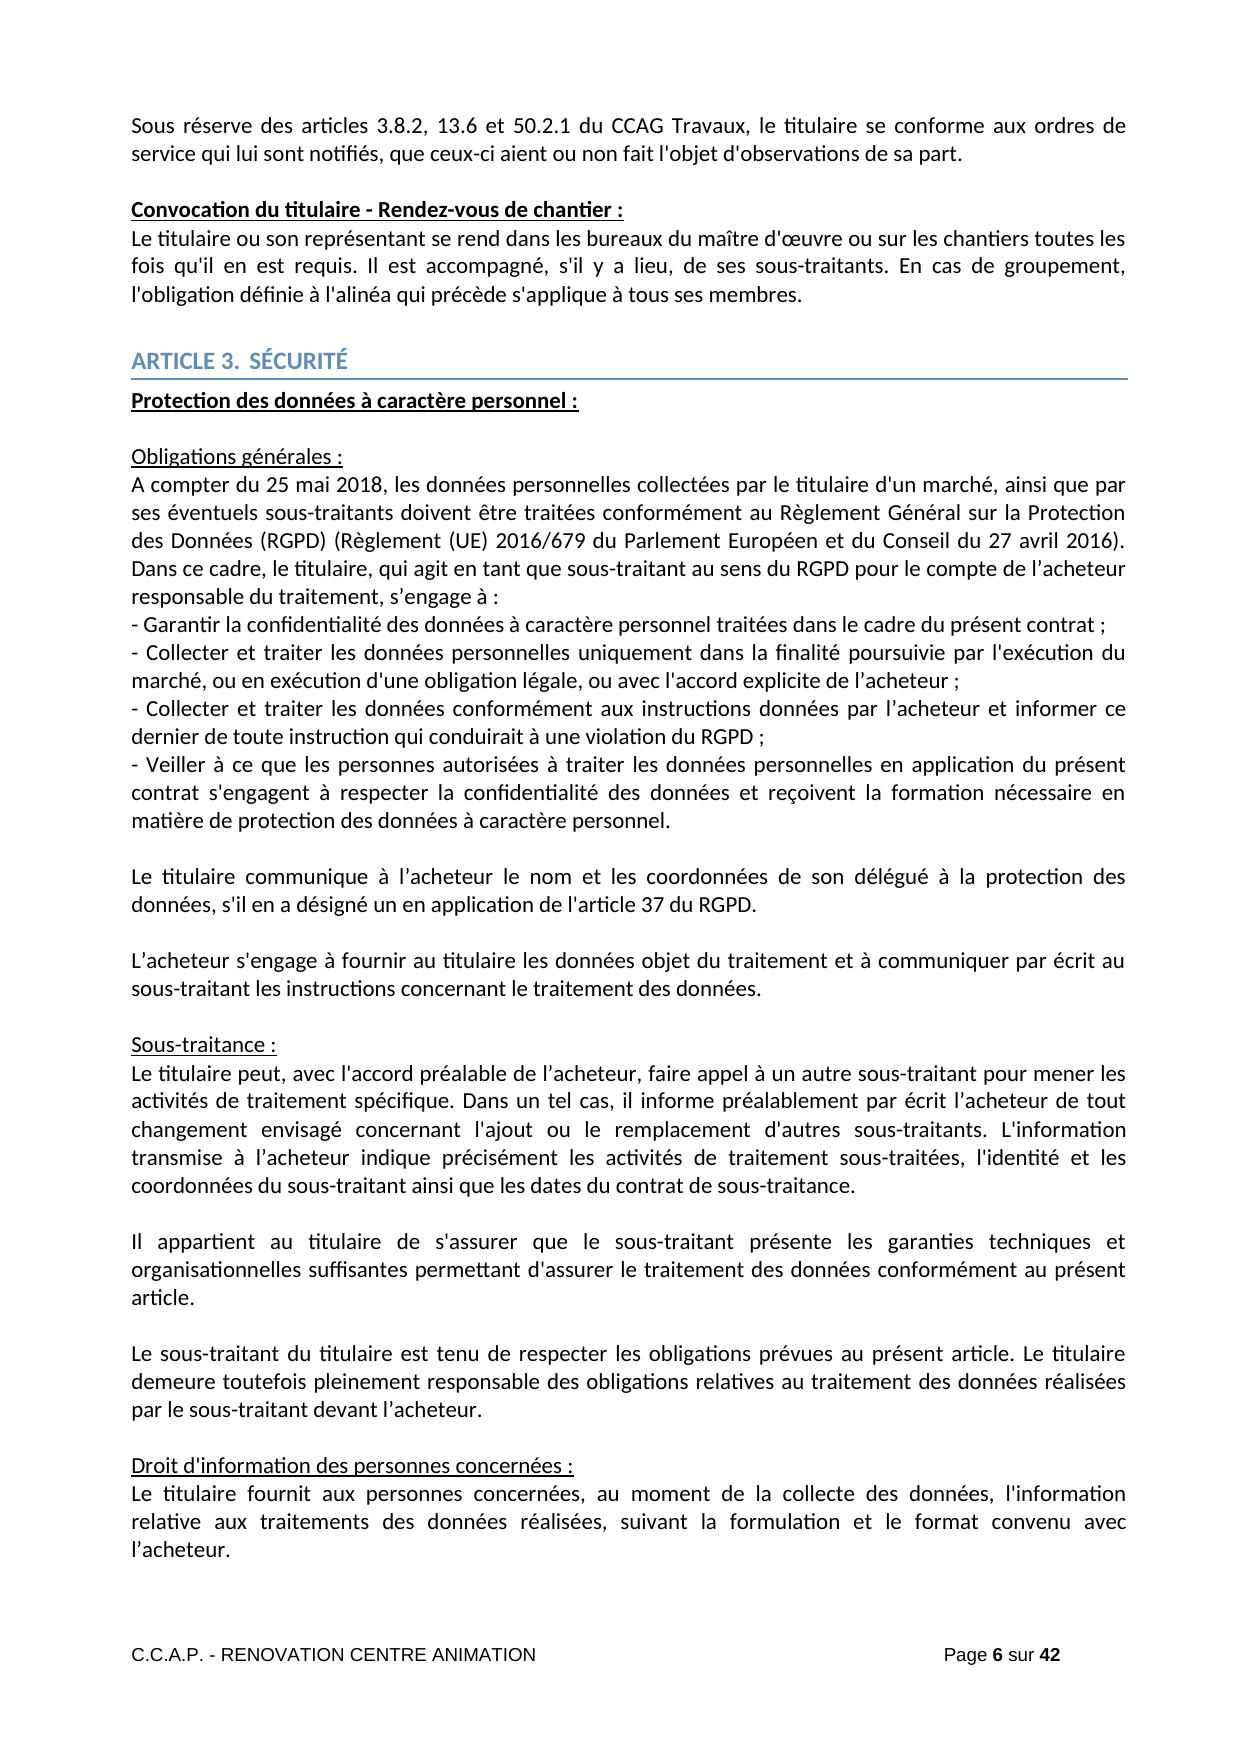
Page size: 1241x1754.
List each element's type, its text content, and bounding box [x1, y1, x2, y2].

text Le titulaire fournit aux personnes concernées, au moment de la collecte des données, l'information relative aux traitements des données réalisées, suivant la formulation et le format convenu avec l’acheteur. [131, 1479, 1128, 1563]
text Sous-traitance : [131, 1031, 1128, 1059]
text A compter du 25 mai 2018, les données personnelles collectées par le titulaire d'un marché, ainsi que par ses éventuels sous-traitants doivent être traitées conformément au Règlement Général sur la Protection des Données (RGPD) (Règlement (UE) 2016/679 du Parlement Européen et du Conseil du 27 avril 2016). Dans ce cadre, le titulaire, qui agit en tant que sous-traitant au sens du RGPD pour le compte de l’acheteur responsable du traitement, s’engage à : [131, 470, 1128, 610]
subtitle Sécurité [131, 345, 1128, 378]
text Le titulaire communique à l’acheteur le nom et les coordonnées de son délégué à la protection des données, s'il en a désigné un en application de l'article 37 du RGPD. [131, 862, 1128, 918]
text Il appartient au titulaire de s'assurer que le sous-traitant présente les garanties techniques et organisationnelles suffisantes permettant d'assurer le traitement des données conformément au présent article. [131, 1227, 1128, 1311]
text L’acheteur s'engage à fournir au titulaire les données objet du traitement et à communiquer par écrit au sous-traitant les instructions concernant le traitement des données. [131, 947, 1128, 1003]
text Protection des données à caractère personnel : [131, 386, 1128, 414]
text Obligations générales : [131, 442, 1128, 470]
text Le titulaire ou son représentant se rend dans les bureaux du maître d'œuvre ou sur les chantiers toutes les fois qu'il en est requis. Il est accompagné, s'il y a lieu, de ses sous-traitants. En cas de groupement, l'obligation définie à l'alinéa qui précède s'applique à tous ses membres. [131, 224, 1128, 308]
text Convocation du titulaire - Rendez-vous de chantier : [131, 196, 1128, 224]
text - Collecter et traiter les données conformément aux instructions données par l’acheteur et informer ce dernier de toute instruction qui conduirait à une violation du RGPD ; [131, 694, 1128, 750]
text Sous réserve des articles 3.8.2, 13.6 et 50.2.1 du CCAG Travaux, le titulaire se conforme aux ordres de service qui lui sont notifiés, que ceux-ci aient ou non fait l'objet d'observations de sa part. [131, 112, 1128, 168]
text Le titulaire peut, avec l'accord préalable de l’acheteur, faire appel à un autre sous-traitant pour mener les activités de traitement spécifique. Dans un tel cas, il informe préalablement par écrit l’acheteur de tout changement envisagé concernant l'ajout ou le remplacement d'autres sous-traitants. L'information transmise à l’acheteur indique précisément les activités de traitement sous-traitées, l'identité et les coordonnées du sous-traitant ainsi que les dates du contrat de sous-traitance. [131, 1059, 1128, 1199]
text - Veiller à ce que les personnes autorisées à traiter les données personnelles en application du présent contrat s'engagent à respecter la confidentialité des données et reçoivent la formation nécessaire en matière de protection des données à caractère personnel. [131, 750, 1128, 834]
text - Collecter et traiter les données personnelles uniquement dans la finalité poursuivie par l'exécution du marché, ou en exécution d'une obligation légale, ou avec l'accord explicite de l’acheteur ; [131, 638, 1128, 694]
text Droit d'information des personnes concernées : [131, 1451, 1128, 1479]
text Le sous-traitant du titulaire est tenu de respecter les obligations prévues au présent article. Le titulaire demeure toutefois pleinement responsable des obligations relatives au traitement des données réalisées par le sous-traitant devant l’acheteur. [131, 1339, 1128, 1423]
text - Garantir la confidentialité des données à caractère personnel traitées dans le cadre du présent contrat ; [131, 610, 1128, 638]
